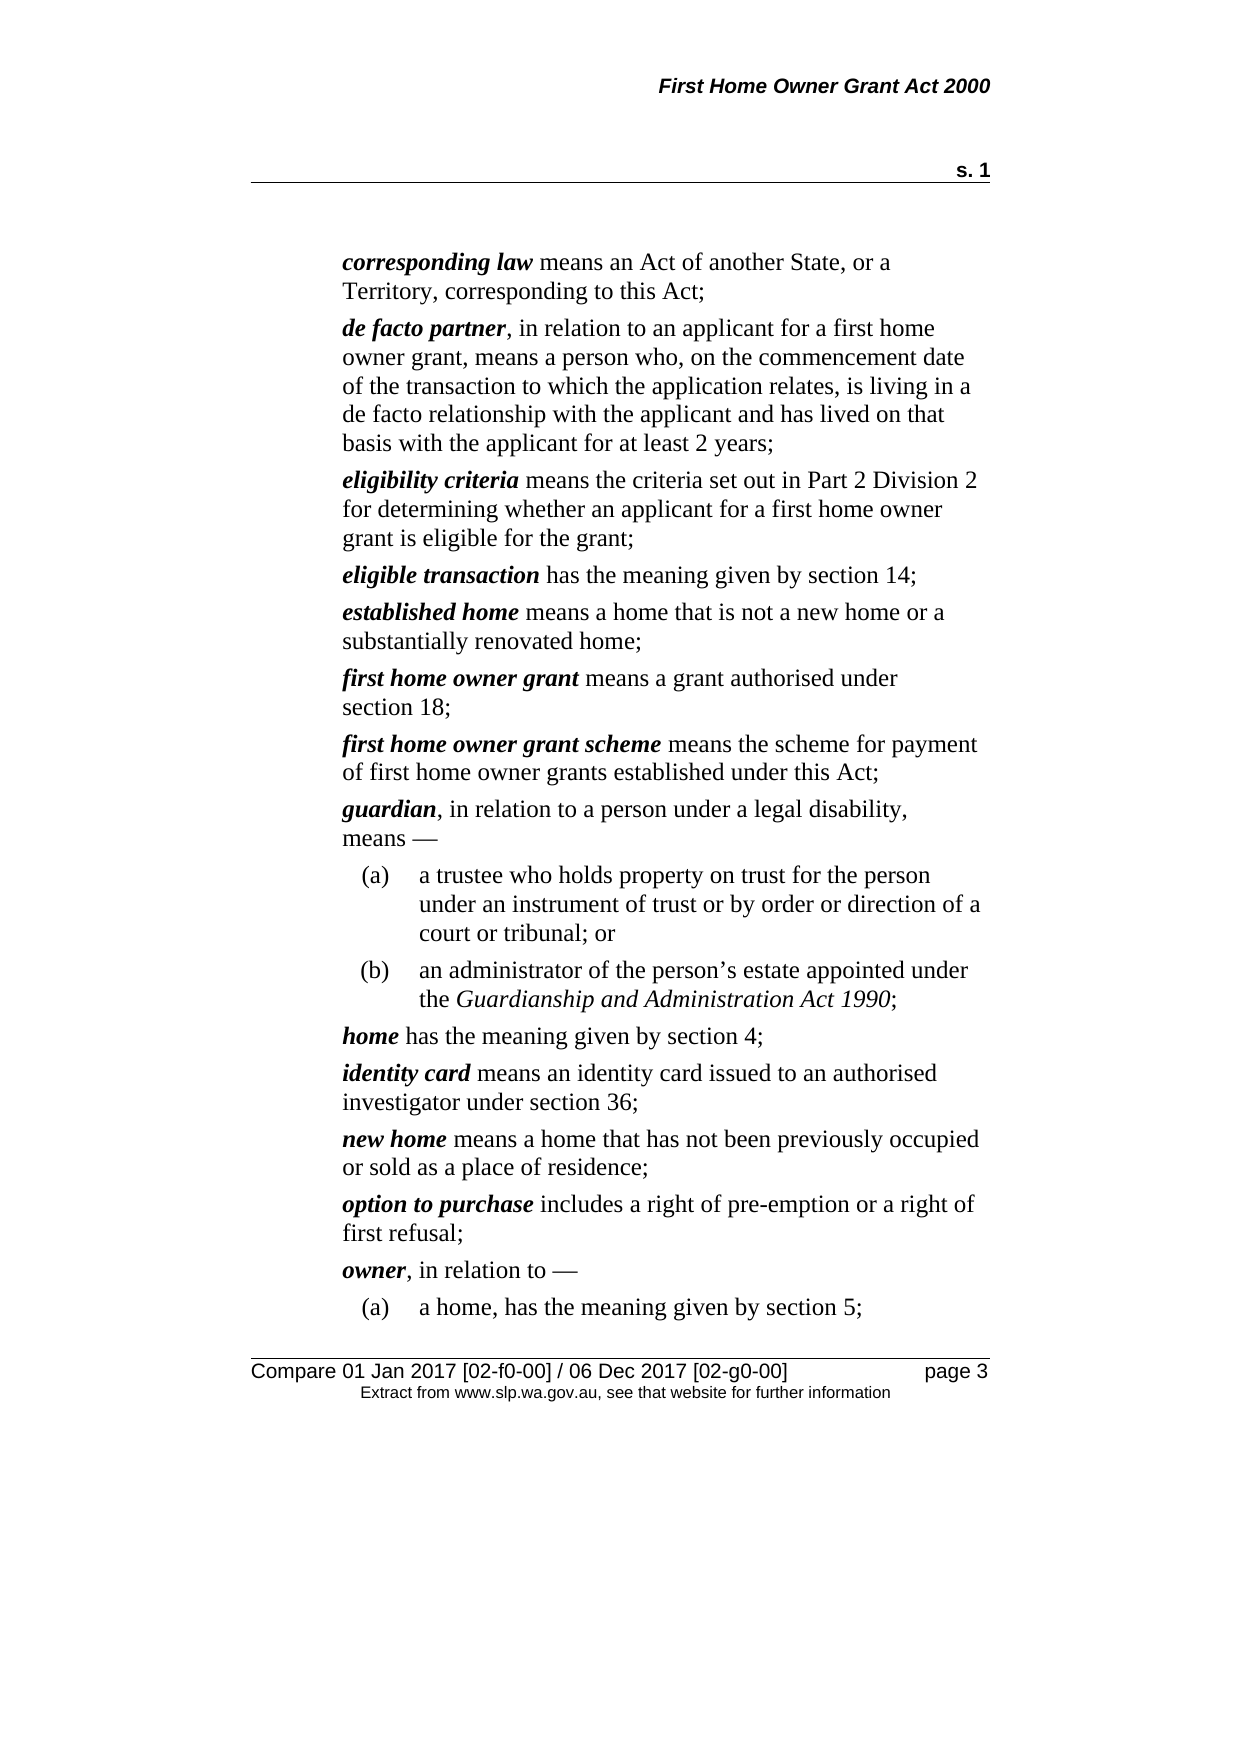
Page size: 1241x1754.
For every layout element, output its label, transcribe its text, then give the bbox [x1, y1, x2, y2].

text owner, in relation to — [251, 1255, 990, 1284]
text home has the meaning given by section 4; [251, 1021, 990, 1049]
text corresponding law means an Act of another State, or a Territory, corresponding to this Act; [251, 247, 990, 305]
text (a) a trustee who holds property on trust for the person under an instrument of trust or by order or direction of a court or tribunal; or [251, 860, 990, 947]
text eligible transaction has the meaning given by section 14; [251, 560, 990, 589]
text established home means a home that is not a new home or a substantially renovated home; [251, 597, 990, 654]
text (b) an administrator of the person’s estate appointed under the Guardianship and Administration Act 1990; [251, 955, 990, 1012]
text new home means a home that has not been previously occupied or sold as a place of residence; [251, 1124, 990, 1181]
text option to purchase includes a right of pre-emption or a right of first refusal; [251, 1189, 990, 1247]
text identity card means an identity card issued to an authorised investigator under section 36; [251, 1058, 990, 1115]
text eligibility criteria means the criteria set out in Part 2 Division 2 for determining whether an applicant for a first home owner grant is eligible for the grant; [251, 465, 990, 552]
text guardian, in relation to a person under a legal disability, means — [251, 794, 990, 852]
text first home owner grant means a grant authorised under section 18; [251, 663, 990, 720]
text de facto partner, in relation to an applicant for a first home owner grant, means a person who, on the commencement date of the transaction to which the application relates, is living in a de facto relationship with the applicant and has lived on that basis with the applicant for at least 2 years; [251, 313, 990, 457]
text (a) a home, has the meaning given by section 5; [251, 1292, 990, 1321]
text first home owner grant scheme means the scheme for payment of first home owner grants established under this Act; [251, 729, 990, 786]
